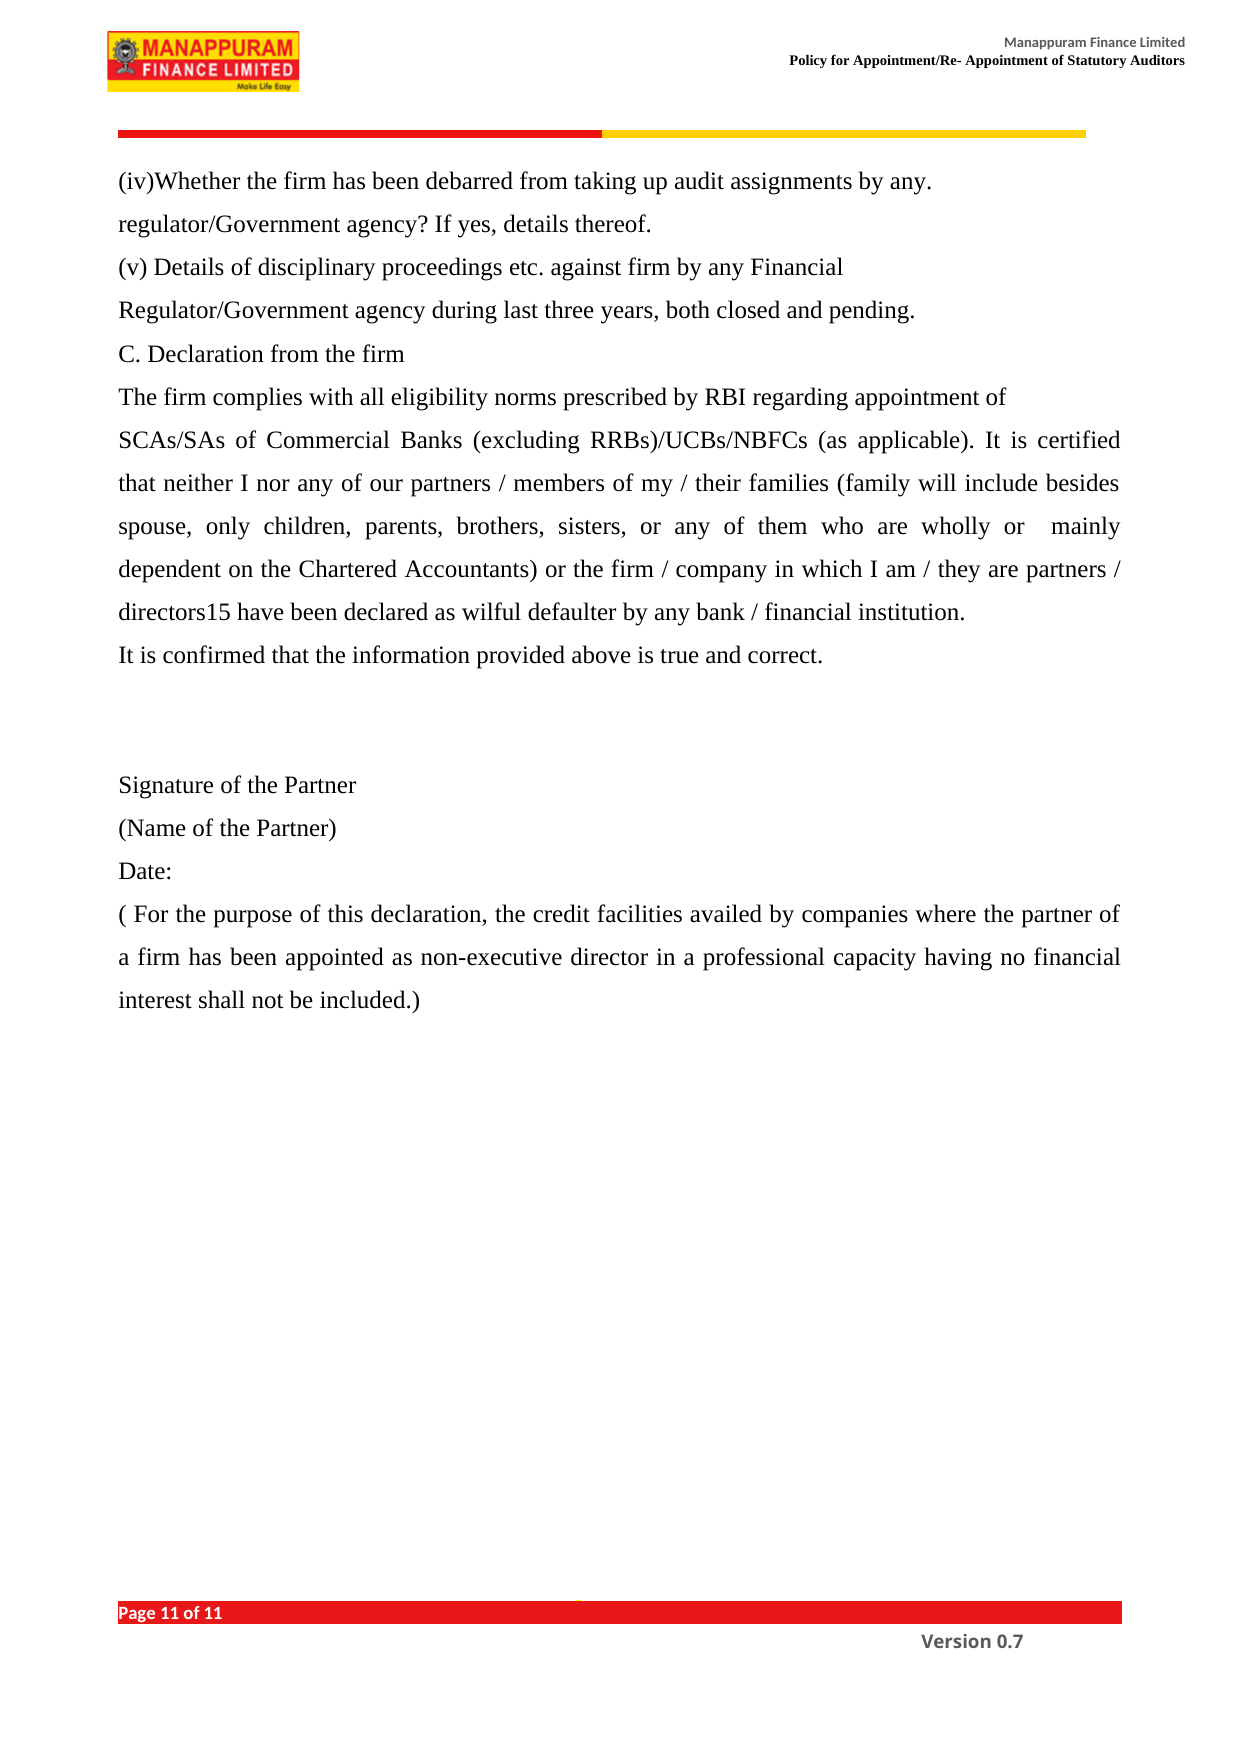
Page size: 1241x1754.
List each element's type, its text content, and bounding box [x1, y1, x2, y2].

text Date: [118, 856, 1122, 885]
text (iv)Whether the firm has been debarred from taking up audit assignments by any. [118, 166, 1122, 195]
text C. Declaration from the firm [118, 339, 1122, 367]
text ( For the purpose of this declaration, the credit facilities availed by companies where the partner of a firm has been appointed as non-executive director in a professional capacity having no financial interest shall not be included.) [118, 899, 1122, 1014]
picture [107, 31, 300, 92]
text It is confirmed that the information provided above is true and correct. [118, 641, 1122, 669]
text regulator/Government agency? If yes, details thereof. [118, 209, 1122, 238]
text Signature of the Partner [118, 770, 1122, 799]
text SCAs/SAs of Commercial Banks (excluding RRBs)/UCBs/NBFCs (as applicable). It is certified that neither I nor any of our partners / members of my / their families (family will include besides spouse, only children, parents, brothers, sisters, or any of them who are wholly or mainly dependent on the Chartered Accountants) or the firm / company in which I am / they are partners / directors15 have been declared as wilful defaulter by any bank / financial institution. [118, 425, 1122, 626]
text (Name of the Partner) [118, 813, 1122, 842]
text The firm complies with all eligibility norms prescribed by RBI regarding appointment of [118, 382, 1122, 411]
text (v) Details of disciplinary proceedings etc. against firm by any Financial [118, 252, 1122, 281]
text Regulator/Government agency during last three years, both closed and pending. [118, 296, 1122, 324]
